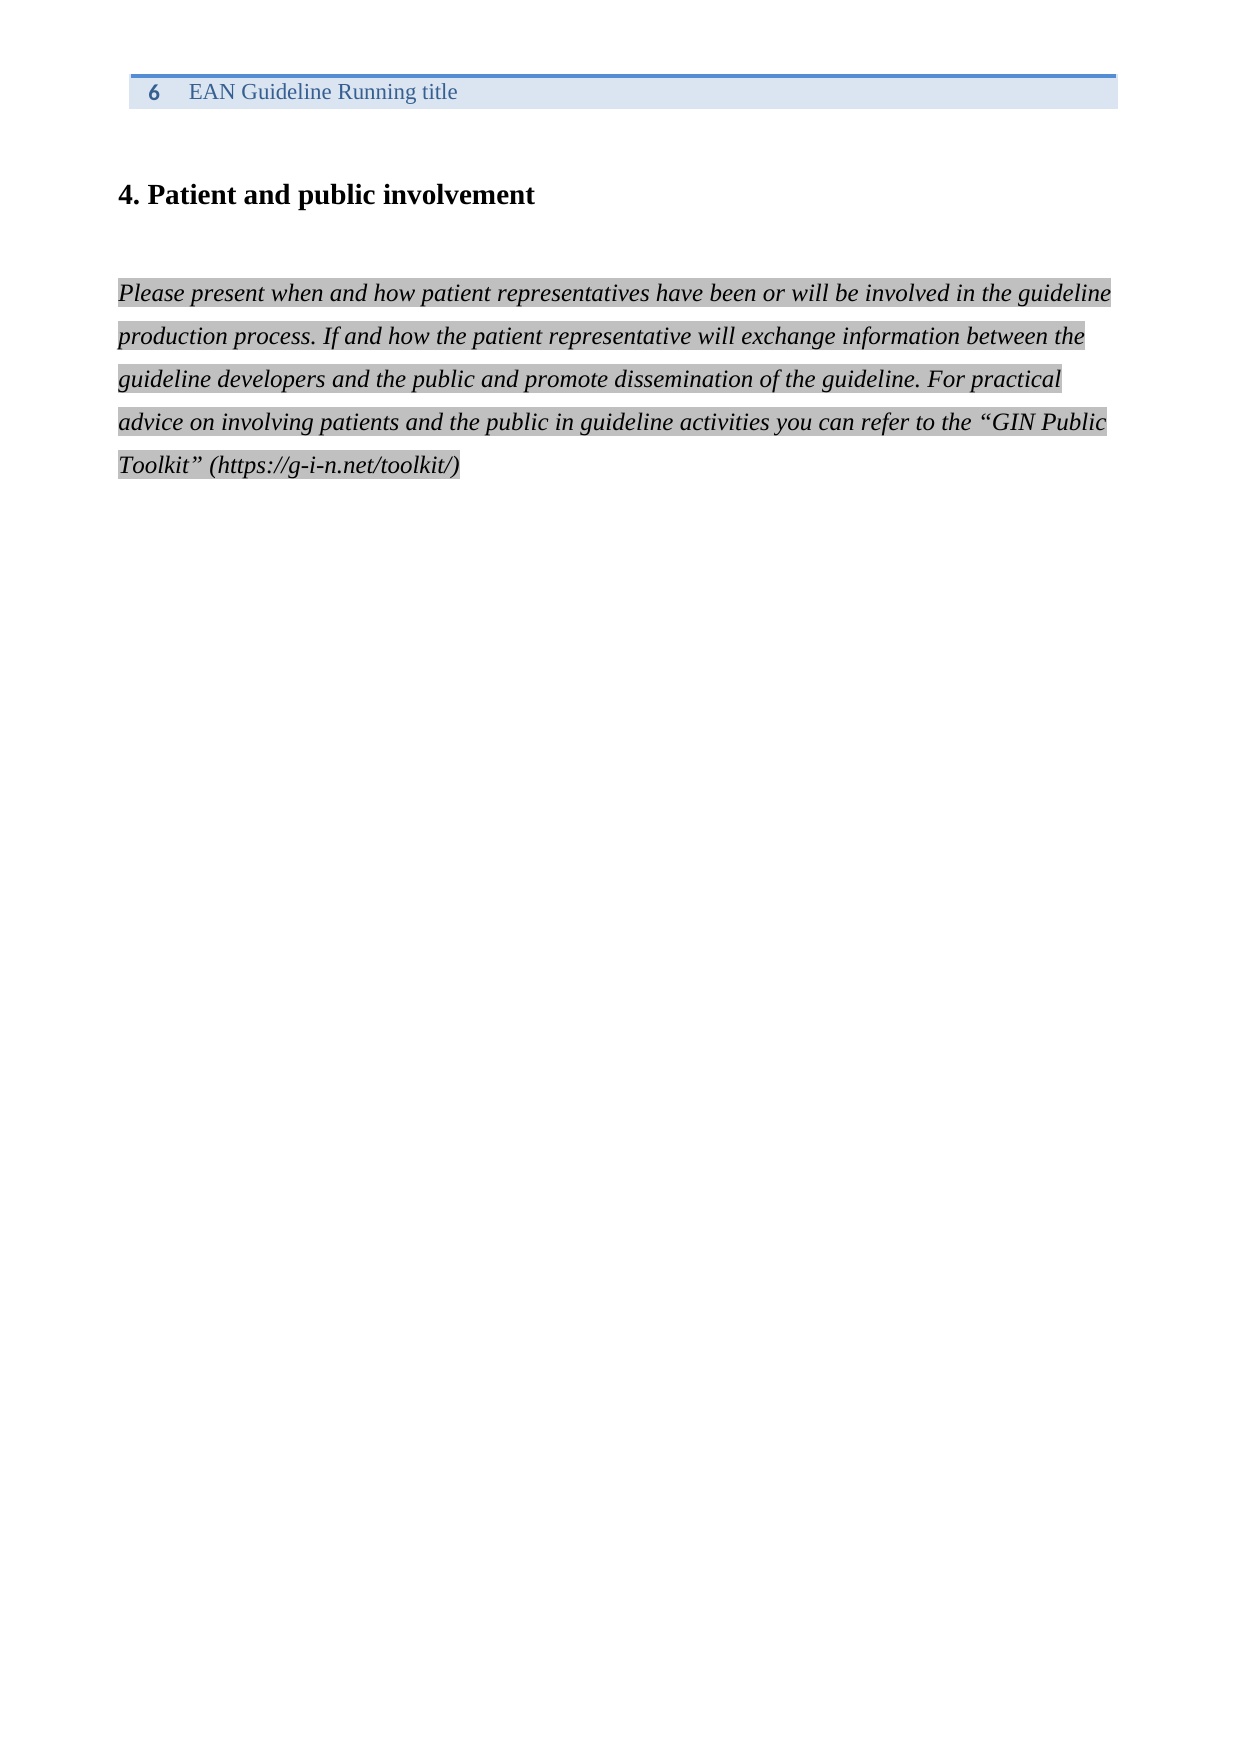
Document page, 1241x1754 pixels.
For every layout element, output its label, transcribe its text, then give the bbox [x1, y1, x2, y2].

text 4. Patient and public involvement [118, 177, 1122, 211]
text Please present when and how patient representatives have been or will be involved in the guideline production process. If and how the patient representative will exchange information between the guideline developers and the public and promote dissemination of the guideline. For practical advice on involving patients and the public in guideline activities you can refer to the “GIN Public Toolkit” (https://g-i-n.net/toolkit/) [118, 278, 1122, 479]
